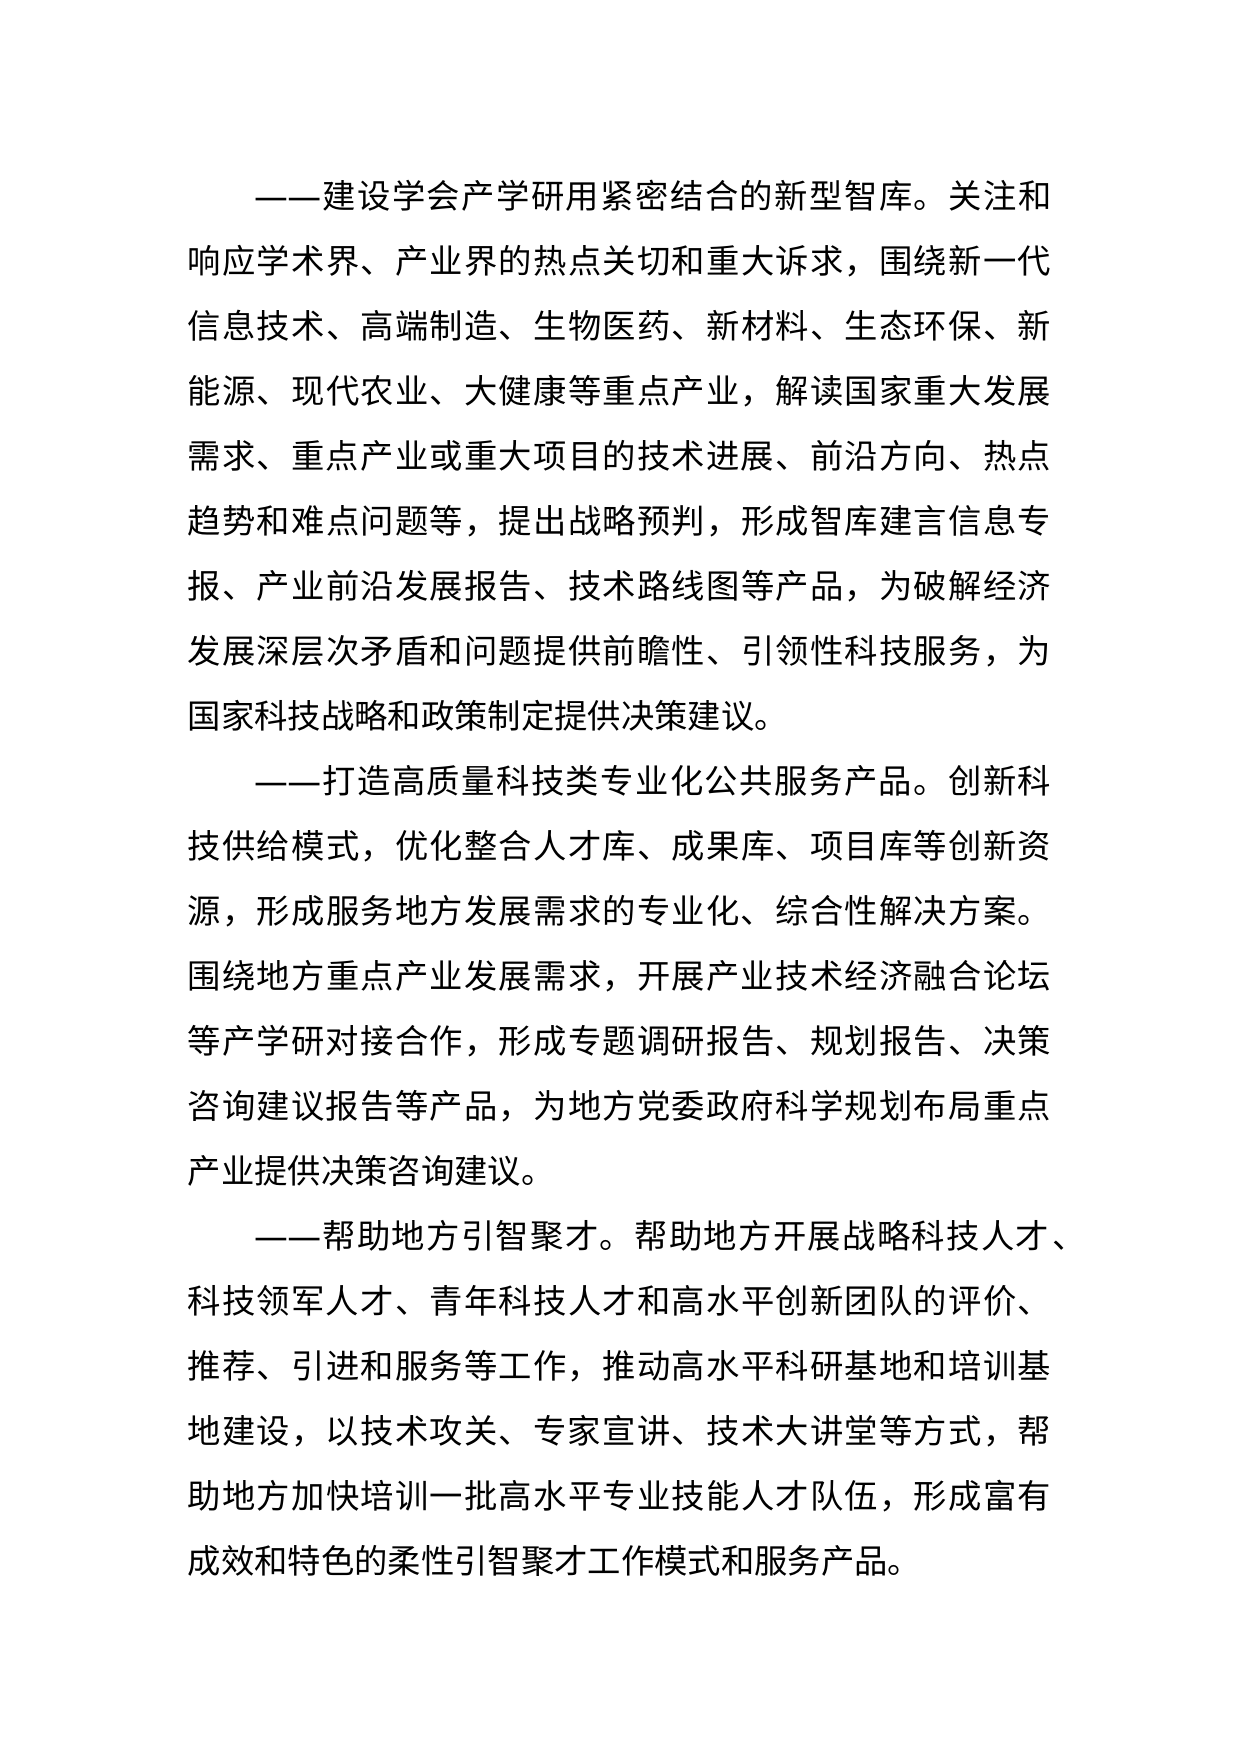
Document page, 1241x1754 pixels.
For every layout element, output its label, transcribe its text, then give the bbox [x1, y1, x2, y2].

text ——帮助地方引智聚才。帮助地方开展战略科技人才、科技领军人才、青年科技人才和高水平创新团队的评价、推荐、引进和服务等工作，推动高水平科研基地和培训基地建设，以技术攻关、专家宣讲、技术大讲堂等方式，帮助地方加快培训一批高水平专业技能人才队伍，形成富有成效和特色的柔性引智聚才工作模式和服务产品。 [187, 1202, 1053, 1592]
text ——建设学会产学研用紧密结合的新型智库。关注和响应学术界、产业界的热点关切和重大诉求，围绕新一代信息技术、高端制造、生物医药、新材料、生态环保、新能源、现代农业、大健康等重点产业，解读国家重大发展需求、重点产业或重大项目的技术进展、前沿方向、热点趋势和难点问题等，提出战略预判，形成智库建言信息专报、产业前沿发展报告、技术路线图等产品，为破解经济发展深层次矛盾和问题提供前瞻性、引领性科技服务，为国家科技战略和政策制定提供决策建议。 [187, 162, 1053, 747]
text ——打造高质量科技类专业化公共服务产品。创新科技供给模式，优化整合人才库、成果库、项目库等创新资源，形成服务地方发展需求的专业化、综合性解决方案。围绕地方重点产业发展需求，开展产业技术经济融合论坛等产学研对接合作，形成专题调研报告、规划报告、决策咨询建议报告等产品，为地方党委政府科学规划布局重点产业提供决策咨询建议。 [187, 747, 1053, 1202]
